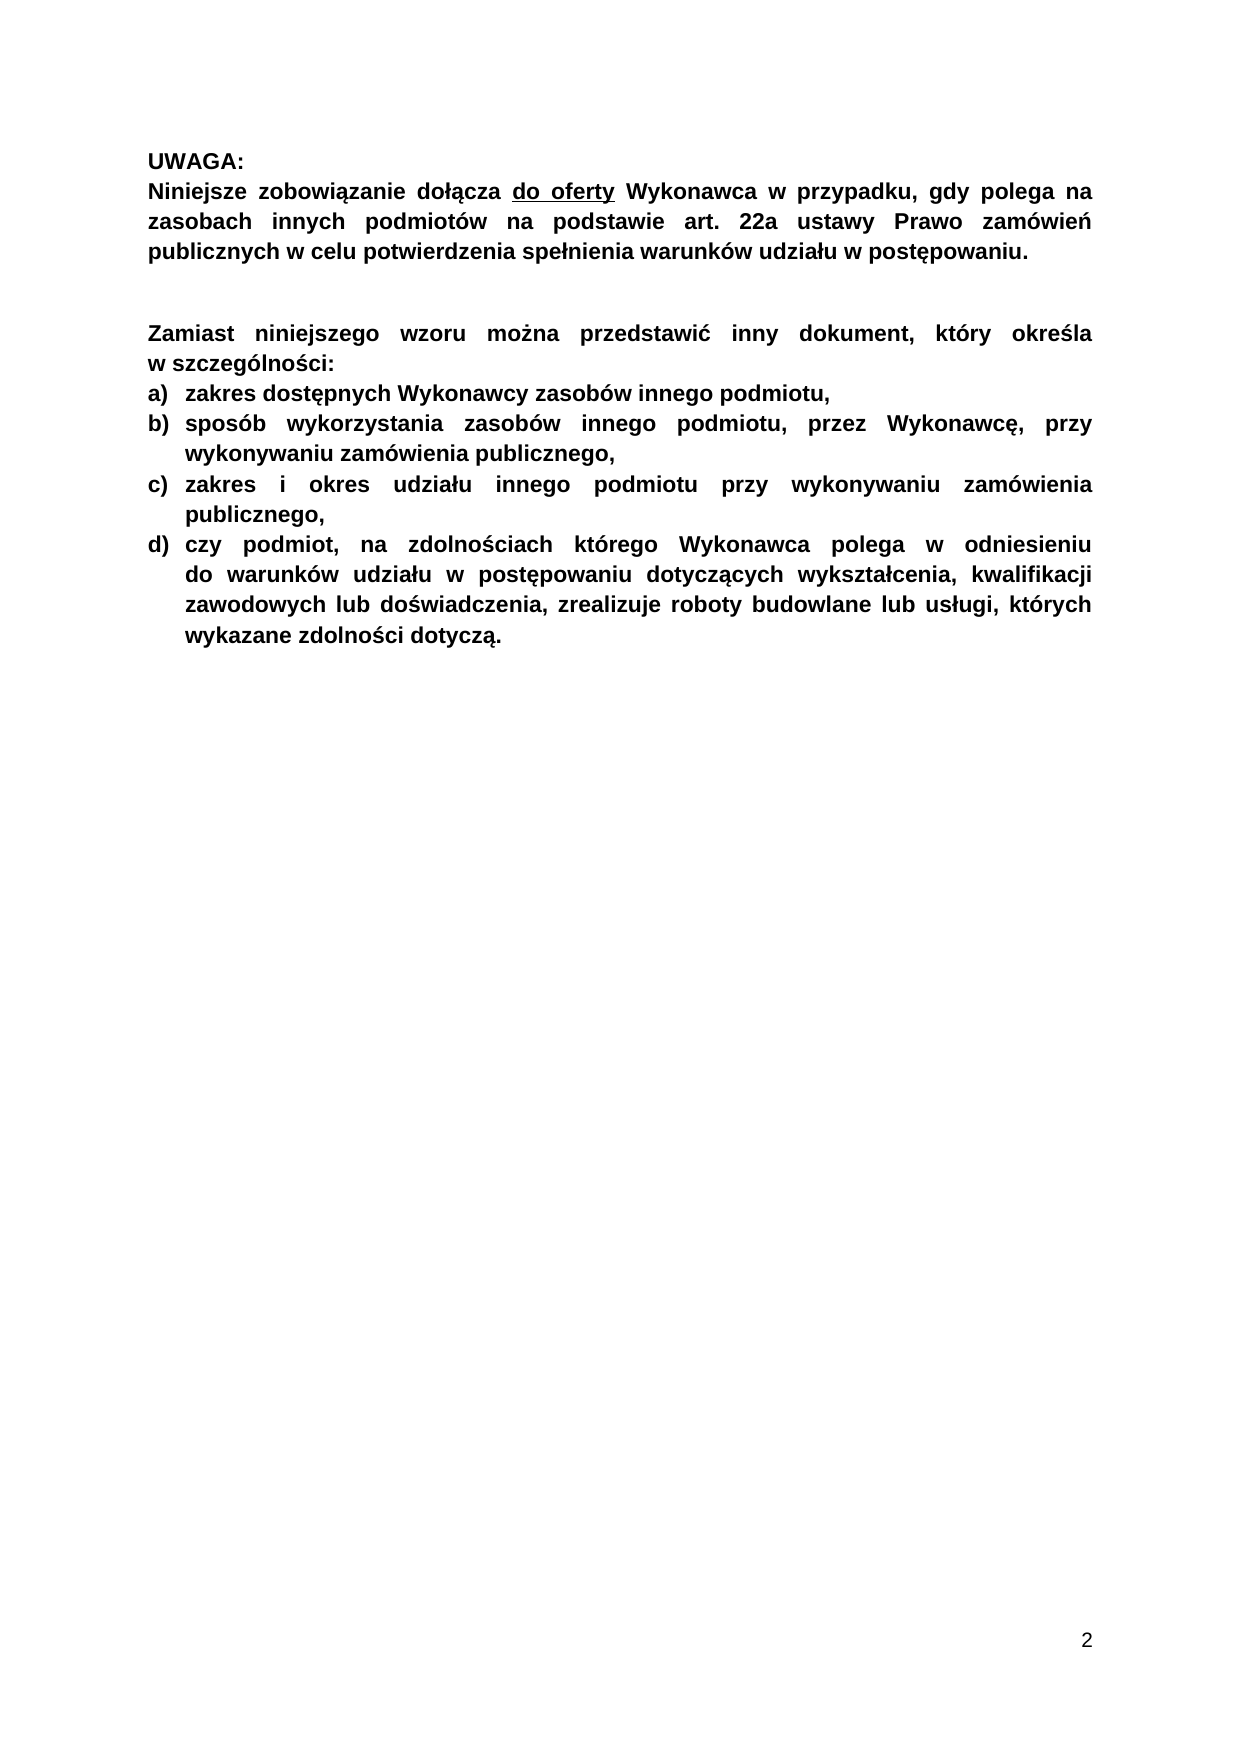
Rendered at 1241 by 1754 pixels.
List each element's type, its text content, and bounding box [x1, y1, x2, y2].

list zakres dostępnych Wykonawcy zasobów innego podmiotu, [148, 380, 1093, 406]
list czy podmiot, na zdolnościach którego Wykonawca polega w odniesieniu do warunków udziału w postępowaniu dotyczących wykształcenia, kwalifikacji zawodowych lub doświadczenia, zrealizuje roboty budowlane lub usługi, których wykazane zdolności dotyczą. [148, 531, 1093, 648]
text Zamiast niniejszego wzoru można przedstawić inny dokument, który określa w szczególności: [148, 319, 1093, 376]
text UWAGA: [148, 148, 1093, 174]
text Niniejsze zobowiązanie dołącza do oferty Wykonawca w przypadku, gdy polega na zasobach innych podmiotów na podstawie art. 22a ustawy Prawo zamówień publicznych w celu potwierdzenia spełnienia warunków udziału w postępowaniu. [148, 178, 1093, 264]
list zakres i okres udziału innego podmiotu przy wykonywaniu zamówienia publicznego, [148, 471, 1093, 527]
list sposób wykorzystania zasobów innego podmiotu, przez Wykonawcę, przy wykonywaniu zamówienia publicznego, [148, 410, 1093, 467]
